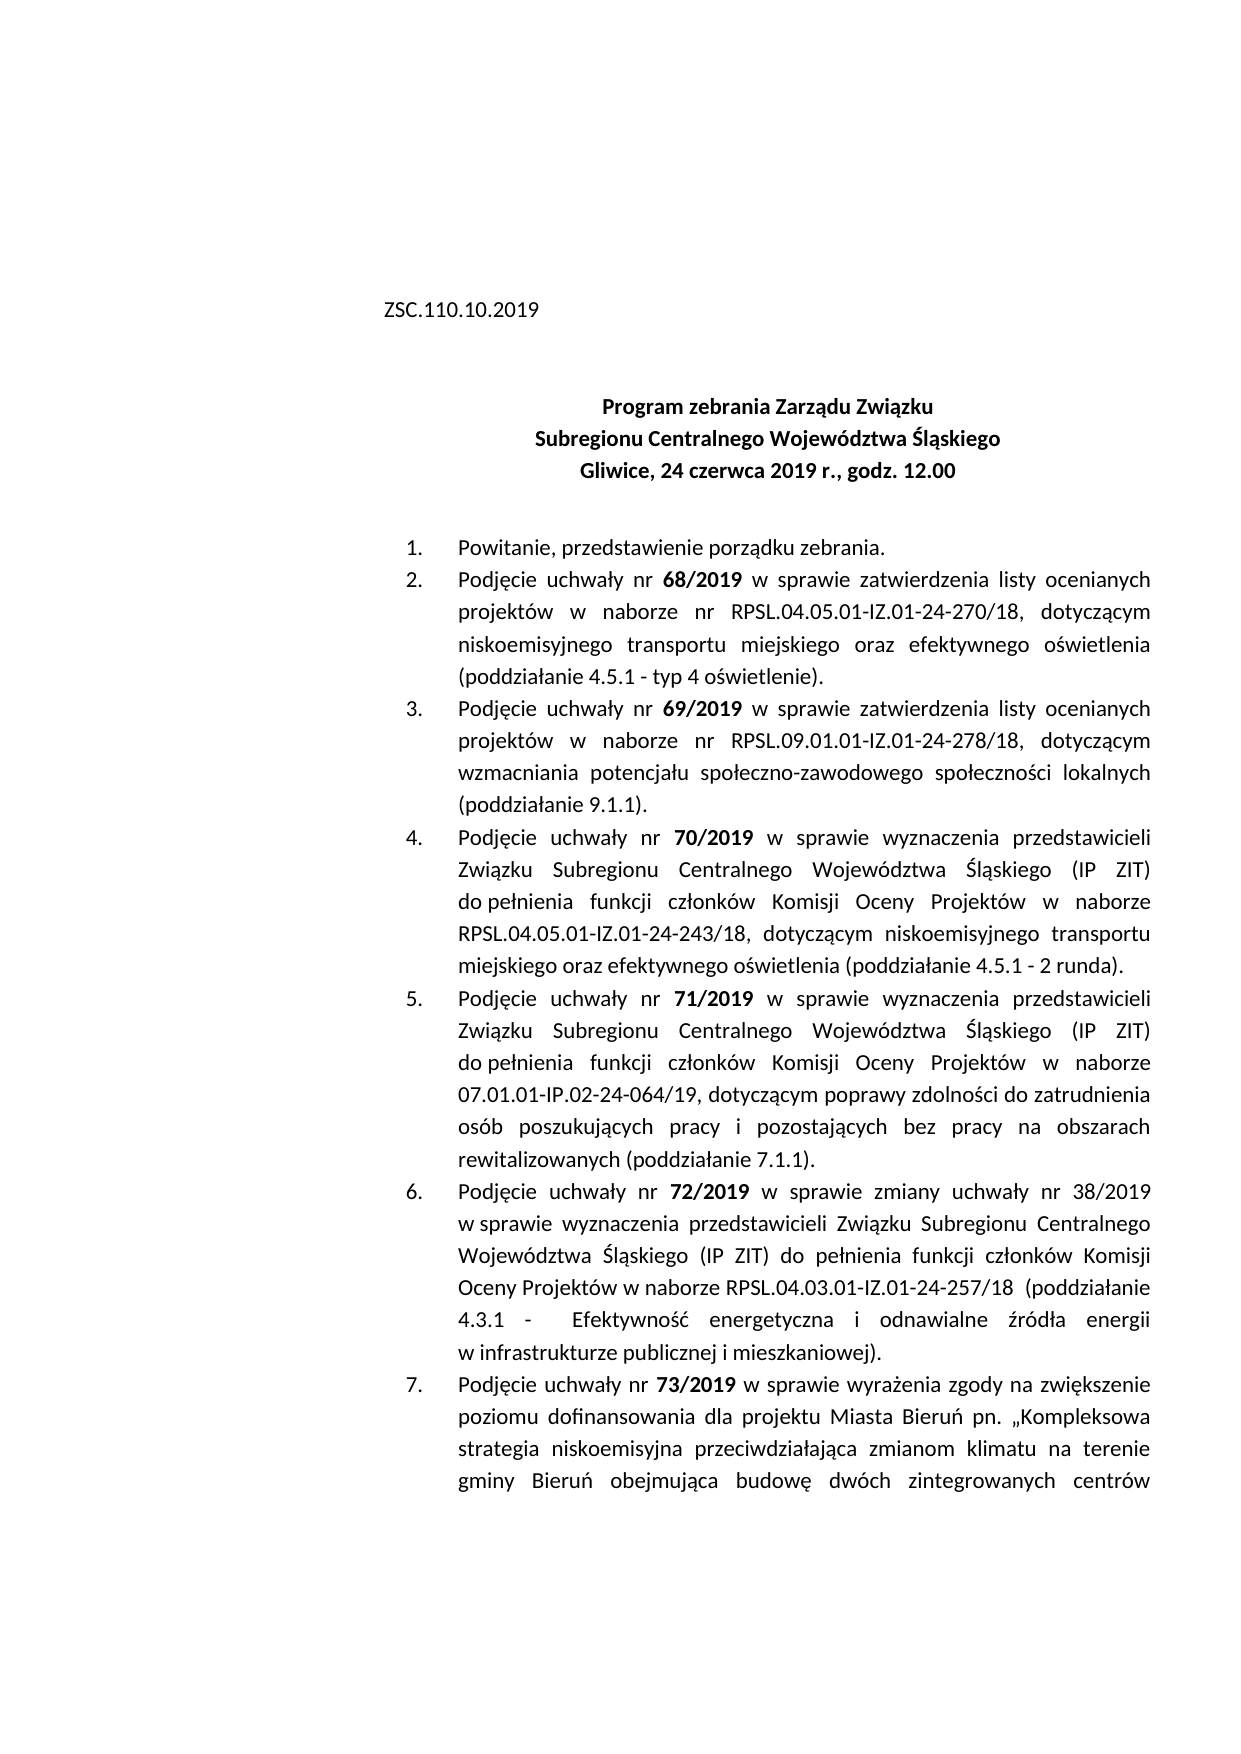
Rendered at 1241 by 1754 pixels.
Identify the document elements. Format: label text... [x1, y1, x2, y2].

list Powitanie, przedstawienie porządku zebrania. [406, 533, 1152, 561]
text Gliwice, 24 czerwca 2019 r., godz. 12.00 [384, 456, 1152, 484]
text Program zebrania Zarządu Związku [384, 392, 1152, 420]
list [406, 1370, 1152, 1494]
list Podjęcie uchwały nr 72/2019 w sprawie zmiany uchwały nr 38/2019 w sprawie wyznaczenia przedstawicieli Związku Subregionu Centralnego Województwa Śląskiego (IP ZIT) do pełnienia funkcji członków Komisji Oceny Projektów w naborze RPSL.04.03.01-IZ.01-24-257/18 (poddziałanie 4.3.1 - Efektywność energetyczna i odnawialne źródła energii w infrastrukturze publicznej i mieszkaniowej). [406, 1177, 1152, 1366]
text ZSC.110.10.2019 [384, 295, 1152, 323]
list Podjęcie uchwały nr 68/2019 w sprawie zatwierdzenia listy ocenianych projektów w naborze nr RPSL.04.05.01-IZ.01-24-270/18, dotyczącym niskoemisyjnego transportu miejskiego oraz efektywnego oświetlenia (poddziałanie 4.5.1 - typ 4 oświetlenie). [406, 565, 1152, 690]
list Podjęcie uchwały nr 69/2019 w sprawie zatwierdzenia listy ocenianych projektów w naborze nr RPSL.09.01.01-IZ.01-24-278/18, dotyczącym wzmacniania potencjału społeczno-zawodowego społeczności lokalnych (poddziałanie 9.1.1). [406, 694, 1152, 819]
list Podjęcie uchwały nr 71/2019 w sprawie wyznaczenia przedstawicieli Związku Subregionu Centralnego Województwa Śląskiego (IP ZIT) do pełnienia funkcji członków Komisji Oceny Projektów w naborze 07.01.01-IP.02-24-064/19, dotyczącym poprawy zdolności do zatrudnienia osób poszukujących pracy i pozostających bez pracy na obszarach rewitalizowanych (poddziałanie 7.1.1). [406, 984, 1152, 1173]
list Podjęcie uchwały nr 70/2019 w sprawie wyznaczenia przedstawicieli Związku Subregionu Centralnego Województwa Śląskiego (IP ZIT) do pełnienia funkcji członków Komisji Oceny Projektów w naborze RPSL.04.05.01-IZ.01-24-243/18, dotyczącym niskoemisyjnego transportu miejskiego oraz efektywnego oświetlenia (poddziałanie 4.5.1 - 2 runda). [406, 823, 1152, 979]
text Subregionu Centralnego Województwa Śląskiego [384, 424, 1152, 452]
